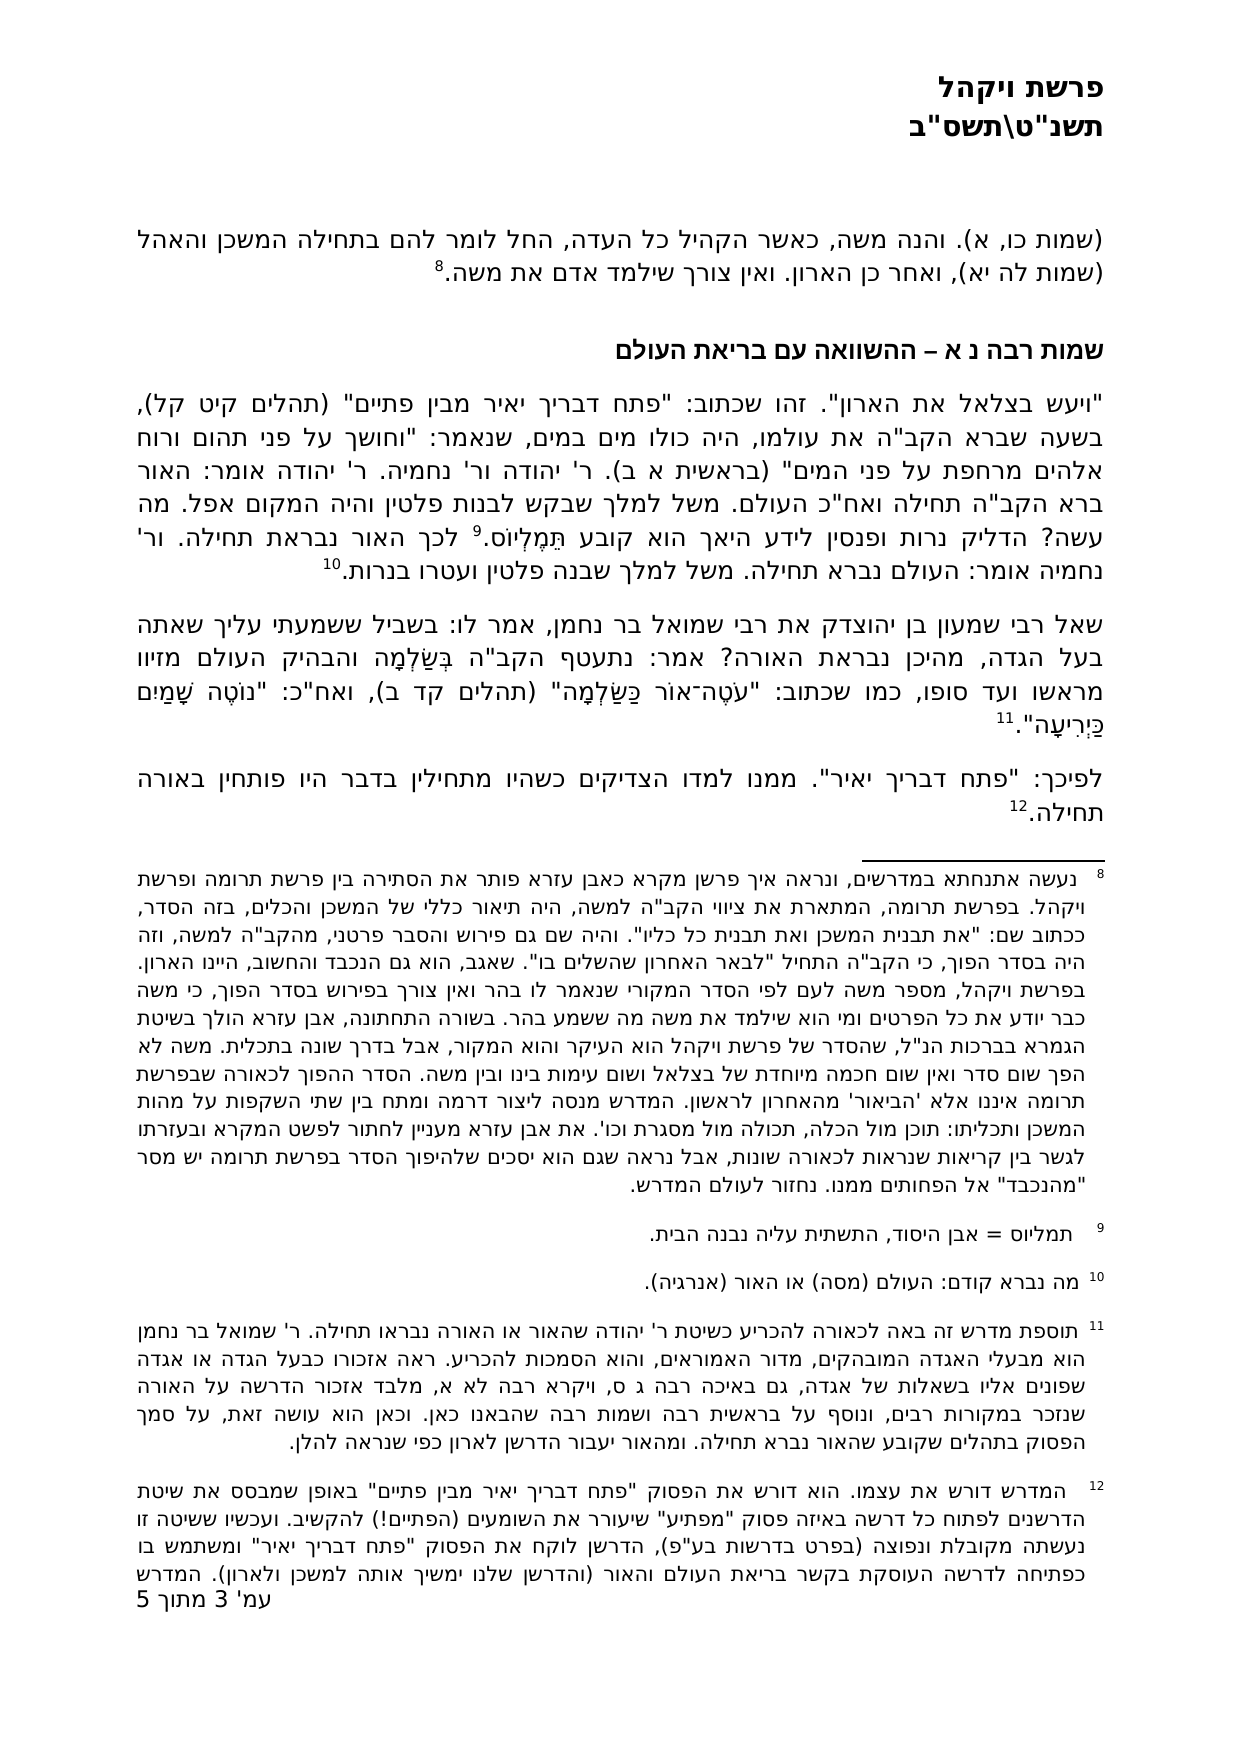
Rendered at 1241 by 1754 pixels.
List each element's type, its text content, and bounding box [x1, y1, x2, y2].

text "ויעש בצלאל את הארון". זהו שכתוב: "פתח דבריך יאיר מבין פתיים" (תהלים קיט קל), בשעה שברא הקב"ה את עולמו, היה כולו מים במים, שנאמר: "וחושך על פני תהום ורוח אלהים מרחפת על פני המים" (בראשית א ב). ר' יהודה ור' נחמיה. ר' יהודה אומר: האור ברא הקב"ה תחילה ואח"כ העולם. משל למלך שבקש לבנות פלטין והיה המקום אפל. מה עשה? הדליק נרות ופנסין לידע היאך הוא קובע תֵּמֶלְיוֹס. לכך האור נבראת תחילה. ור' נחמיה אומר: העולם נברא תחילה. משל למלך שבנה פלטין ועטרו בנרות. [136, 385, 1104, 585]
text שמות רבה נ א – ההשוואה עם בריאת העולם [136, 333, 1104, 364]
text שאל רבי שמעון בן יהוצדק את רבי שמואל בר נחמן, אמר לו: בשביל ששמעתי עליך שאתה בעל הגדה, מהיכן נבראת האורה? אמר: נתעטף הקב"ה בְּשַׂלְמָה והבהיק העולם מזיוו מראשו ועד סופו, כמו שכתוב: "עֹטֶה־אוֹר כַּשַּׂלְמָה" (תהלים קד ב), ואח"כ: "נוֹטֶה שָׁמַיִם כַּיְרִיעָה". [136, 606, 1104, 739]
text ויש לשאול, למה הזכיר השם הארון בתחילה, כי כתוב: "את תבנית המשכן ואת תבנית כל כליו" (שמות כה ט). ומנהג הלשון לבאר האחרון שהשלים בו, כמו: "ואתן ליצחק את יעקב ואת עשו, ואתן לעשו את הר שעיר ... ויעקב ובניו ירדו מצרים" (יהושע כד ד). על כן החל ופירש כלי המשכן. והחל מהנכבד, ואחר כן השולחן והמנורה, ואחר כן "ואת המשכן תעשה" (שמות כו, א). והנה משה, כאשר הקהיל כל העדה, החל לומר להם בתחילה המשכן והאהל (שמות לה יא), ואחר כן הארון. ואין צורך שילמד אדם את משה. [136, 221, 1104, 287]
text לפיכך: "פתח דבריך יאיר". ממנו למדו הצדיקים כשהיו מתחילין בדבר היו פותחין באורה תחילה. [136, 760, 1104, 827]
